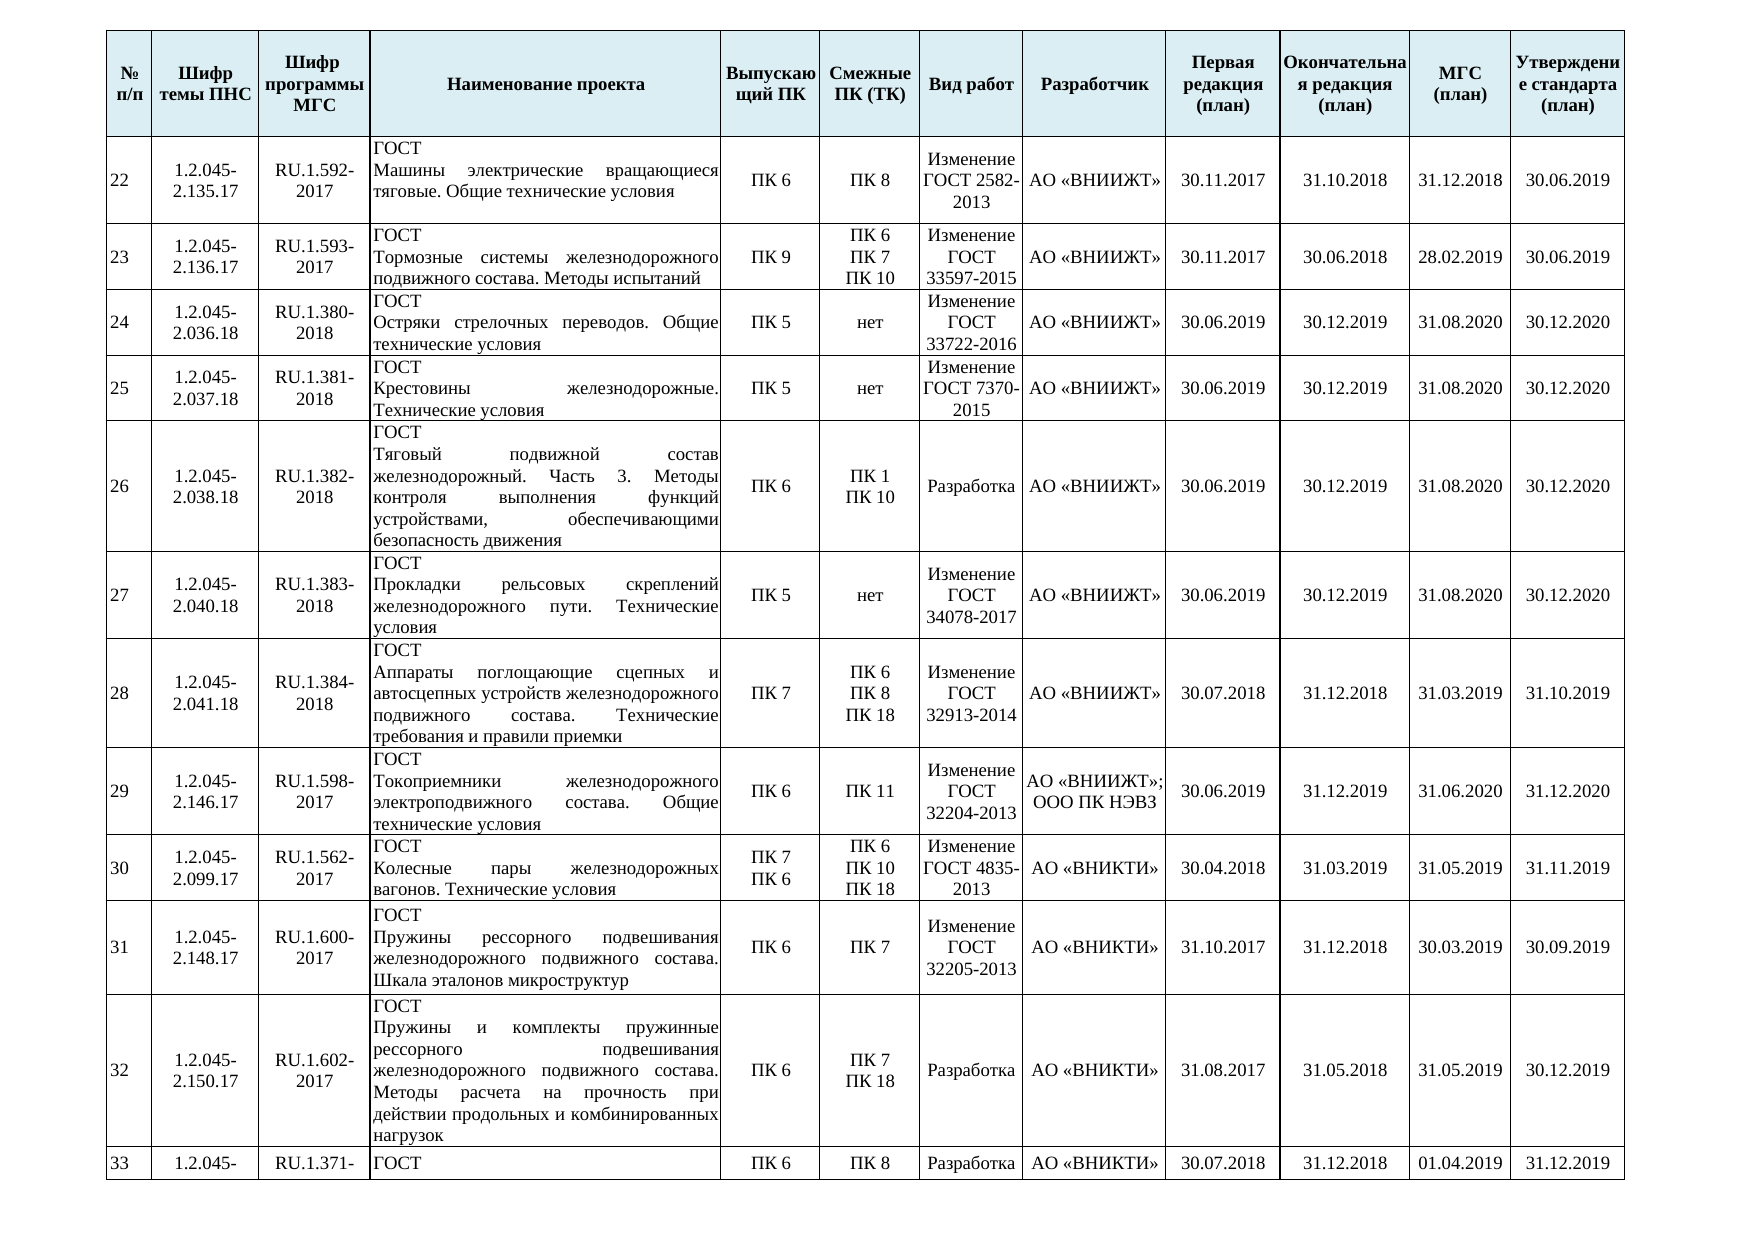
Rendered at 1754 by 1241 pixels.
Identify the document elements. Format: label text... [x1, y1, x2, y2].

table_cell 31.12.2018 [1281, 901, 1409, 994]
table_cell 31.08.2020 [1410, 290, 1510, 354]
table_cell ГОСТ Машины электрические вращающиеся тяговые. Общие технические условия [371, 137, 720, 223]
table_header Выпускающий ПК [721, 31, 819, 136]
table_cell RU.1.383-2018 [259, 552, 369, 638]
table_header Наименование проекта [371, 31, 720, 136]
table_cell Изменение ГОСТ 32205-2013 [920, 901, 1022, 994]
table_cell [107, 224, 151, 289]
table_cell 31.10.2019 [1511, 639, 1624, 747]
table_cell ГОСТ Прокладки рельсовых скреплений железнодорожного пути. Технические условия [371, 552, 720, 638]
table_header Разработчик [1023, 31, 1165, 136]
table_cell 31.12.2018 [1281, 1147, 1409, 1179]
table_cell ПК 7 ПК 6 [721, 835, 819, 900]
table_cell 1.2.045-2.037.18 [152, 356, 258, 420]
table_cell 1.2.045-2.135.17 [152, 137, 258, 223]
table_cell Разработка [920, 1147, 1022, 1179]
table_cell Изменение ГОСТ 4835-2013 [920, 835, 1022, 900]
table_cell Разработка [920, 995, 1022, 1146]
table_cell 30.09.2019 [1511, 901, 1624, 994]
table_cell АО «ВНИИЖТ»; ООО ПК НЭВЗ [1023, 748, 1165, 834]
table_cell ПК 6 [721, 748, 819, 834]
table_cell RU.1.382-2018 [259, 421, 369, 551]
table_cell ПК 11 [820, 748, 919, 834]
table_cell Изменение ГОСТ 32204-2013 [920, 748, 1022, 834]
table_cell 30.06.2018 [1281, 224, 1409, 289]
table_cell 1.2.045-2.026.18 [152, 1147, 258, 1179]
table_cell 30.12.2019 [1281, 421, 1409, 551]
table_cell Изменение ГОСТ 33597-2015 [920, 224, 1022, 289]
table_cell ГОСТ Пружины рессорного подвешивания железнодорожного подвижного состава. Шкала эталонов микроструктур [371, 901, 720, 994]
table_cell 1.2.045-2.136.17 [152, 224, 258, 289]
table_cell ГОСТ Токоприемники железнодорожного электроподвижного состава. Общие технические условия [371, 748, 720, 834]
table_header Шифр темы ПНС [152, 31, 258, 136]
table_cell ПК 9 [721, 224, 819, 289]
table_cell нет [820, 552, 919, 638]
table_cell 30.06.2019 [1166, 748, 1279, 834]
table_cell 30.12.2019 [1281, 552, 1409, 638]
table_cell [107, 639, 151, 747]
table_cell 30.06.2019 [1166, 552, 1279, 638]
table_cell [107, 552, 151, 638]
table_cell ГОСТ Колесные пары железнодорожных вагонов. Технические условия [371, 835, 720, 900]
table_cell 1.2.045-2.041.18 [152, 639, 258, 747]
table_cell ПК 6 [721, 995, 819, 1146]
table_cell 31.08.2020 [1410, 356, 1510, 420]
table_cell АО «ВНИИЖТ» [1023, 290, 1165, 354]
table_cell Разработка [920, 421, 1022, 551]
table_cell 30.12.2019 [1511, 995, 1624, 1146]
table_cell АО «ВНИИЖТ» [1023, 421, 1165, 551]
table_cell [107, 995, 151, 1146]
table_cell ГОСТ Остряки стрелочных переводов. Общие технические условия [371, 290, 720, 354]
table_header МГС (план) [1410, 31, 1510, 136]
table_cell 31.05.2018 [1281, 995, 1409, 1146]
table_cell RU.1.592-2017 [259, 137, 369, 223]
table_cell 1.2.045-2.150.17 [152, 995, 258, 1146]
table_cell RU.1.380-2018 [259, 290, 369, 354]
table_cell 1.2.045-2.040.18 [152, 552, 258, 638]
table_cell RU.1.371-2018 [259, 1147, 369, 1179]
table_cell 1.2.045-2.038.18 [152, 421, 258, 551]
table_cell 31.10.2017 [1166, 901, 1279, 994]
table_cell 30.06.2019 [1511, 224, 1624, 289]
table_header № п/п [107, 31, 151, 136]
table_cell ПК 8 ПК 9 [820, 1147, 919, 1179]
table_cell RU.1.602-2017 [259, 995, 369, 1146]
table_cell 31.12.2018 [1281, 639, 1409, 747]
table_cell 30.12.2020 [1511, 290, 1624, 354]
table_cell ПК 5 [721, 290, 819, 354]
table_cell 30.06.2019 [1166, 290, 1279, 354]
table_cell 30.07.2018 [1166, 639, 1279, 747]
table_cell 30.12.2020 [1511, 421, 1624, 551]
table_cell АО «ВНИКТИ» [1023, 995, 1165, 1146]
table_cell ПК 6 [721, 421, 819, 551]
table_cell ПК 6 ПК 7 ПК 10 [820, 224, 919, 289]
table_header Окончательная редакция (план) [1281, 31, 1409, 136]
table_cell ГОСТ Передачи рычажные тормозные тягового подвижного состава. Общие технические условия [371, 1147, 720, 1179]
table_cell 31.08.2020 [1410, 552, 1510, 638]
table_cell АО «ВНИКТИ» [1023, 1147, 1165, 1179]
table_cell АО «ВНИКТИ» [1023, 835, 1165, 900]
table_cell ГОСТ Аппараты поглощающие сцепных и автосцепных устройств железнодорожного подвижного состава. Технические требования и правили приемки [371, 639, 720, 747]
table_cell ГОСТ Тормозные системы железнодорожного подвижного состава. Методы испытаний [371, 224, 720, 289]
table_cell нет [820, 356, 919, 420]
table_cell ПК 6 ПК 10 ПК 18 [820, 835, 919, 900]
table_cell ПК 1 ПК 10 [820, 421, 919, 551]
table_cell Изменение ГОСТ 33722-2016 [920, 290, 1022, 354]
table_cell RU.1.600-2017 [259, 901, 369, 994]
table_cell 31.10.2018 [1281, 137, 1409, 223]
table_cell ПК 6 [721, 1147, 819, 1179]
table_cell [107, 137, 151, 223]
table_cell 1.2.045-2.148.17 [152, 901, 258, 994]
table_cell 30.03.2019 [1410, 901, 1510, 994]
table_cell 30.06.2019 [1166, 421, 1279, 551]
table_cell [107, 748, 151, 834]
table_cell [107, 421, 151, 551]
table_cell 1.2.045-2.099.17 [152, 835, 258, 900]
table_cell 31.03.2019 [1410, 639, 1510, 747]
table_cell Изменение ГОСТ 34078-2017 [920, 552, 1022, 638]
table_cell RU.1.598-2017 [259, 748, 369, 834]
table_cell 30.11.2017 [1166, 137, 1279, 223]
table_cell ПК 7 ПК 18 [820, 995, 919, 1146]
table_cell 30.06.2019 [1511, 137, 1624, 223]
table_cell ПК 5 [721, 552, 819, 638]
table_cell ПК 7 [820, 901, 919, 994]
table_cell ПК 7 [721, 639, 819, 747]
table_cell [107, 835, 151, 900]
table_cell АО «ВНИИЖТ» [1023, 639, 1165, 747]
table_cell 1.2.045-2.146.17 [152, 748, 258, 834]
table_cell ГОСТ Пружины и комплекты пружинные рессорного подвешивания железнодорожного подвижного состава. Методы расчета на прочность при действии продольных и комбинированных нагрузок [371, 995, 720, 1146]
table_cell 31.12.2018 [1410, 137, 1510, 223]
table_cell ПК 6 [721, 137, 819, 223]
table_cell АО «ВНИИЖТ» [1023, 224, 1165, 289]
table_cell 30.07.2018 [1166, 1147, 1279, 1179]
table_cell 30.12.2020 [1511, 552, 1624, 638]
table_cell АО «ВНИИЖТ» [1023, 137, 1165, 223]
table_cell нет [820, 290, 919, 354]
table_cell RU.1.384-2018 [259, 639, 369, 747]
table_header Смежные ПК (ТК) [820, 31, 919, 136]
table_cell ПК 6 ПК 8 ПК 18 [820, 639, 919, 747]
table_cell ГОСТ Крестовины железнодорожные. Технические условия [371, 356, 720, 420]
table_cell [107, 290, 151, 354]
table_cell АО «ВНИКТИ» [1023, 901, 1165, 994]
table_cell 31.05.2019 [1410, 995, 1510, 1146]
table_cell 31.06.2020 [1410, 748, 1510, 834]
table_cell 28.02.2019 [1410, 224, 1510, 289]
table_cell RU.1.381-2018 [259, 356, 369, 420]
table_cell АО «ВНИИЖТ» [1023, 356, 1165, 420]
table_header Шифр программы МГС [259, 31, 369, 136]
table_cell 31.11.2019 [1511, 835, 1624, 900]
table_cell 31.12.2019 [1511, 1147, 1624, 1179]
table_cell ПК 6 [721, 901, 819, 994]
table_cell 31.03.2019 [1281, 835, 1409, 900]
table_header Вид работ [920, 31, 1022, 136]
table_cell 30.12.2020 [1511, 356, 1624, 420]
table_cell [107, 901, 151, 994]
table_cell 31.08.2020 [1410, 421, 1510, 551]
table_cell ПК 5 [721, 356, 819, 420]
table_cell 1.2.045-2.036.18 [152, 290, 258, 354]
table_cell ГОСТ Тяговый подвижной состав железнодорожный. Часть 3. Методы контроля выполнения функций устройствами, обеспечивающими безопасность движения [371, 421, 720, 551]
table_cell 31.12.2019 [1281, 748, 1409, 834]
table_cell RU.1.593-2017 [259, 224, 369, 289]
table_cell 31.08.2017 [1166, 995, 1279, 1146]
table_cell 30.12.2019 [1281, 356, 1409, 420]
table_cell 30.12.2019 [1281, 290, 1409, 354]
table_cell 31.12.2020 [1511, 748, 1624, 834]
table_cell Изменение ГОСТ 7370-2015 [920, 356, 1022, 420]
table_cell 01.04.2019 [1410, 1147, 1510, 1179]
table_cell 30.11.2017 [1166, 224, 1279, 289]
table_cell Изменение ГОСТ 32913-2014 [920, 639, 1022, 747]
table_cell 30.04.2018 [1166, 835, 1279, 900]
table_header Первая редакция (план) [1166, 31, 1279, 136]
table_header Утверждение стандарта (план) [1511, 31, 1624, 136]
table_cell 30.06.2019 [1166, 356, 1279, 420]
table_cell [107, 1147, 151, 1179]
table_cell 31.05.2019 [1410, 835, 1510, 900]
table_cell АО «ВНИИЖТ» [1023, 552, 1165, 638]
table_cell Изменение ГОСТ 2582-2013 [920, 137, 1022, 223]
table_cell [107, 356, 151, 420]
table_cell RU.1.562-2017 [259, 835, 369, 900]
table_cell ПК 8 [820, 137, 919, 223]
